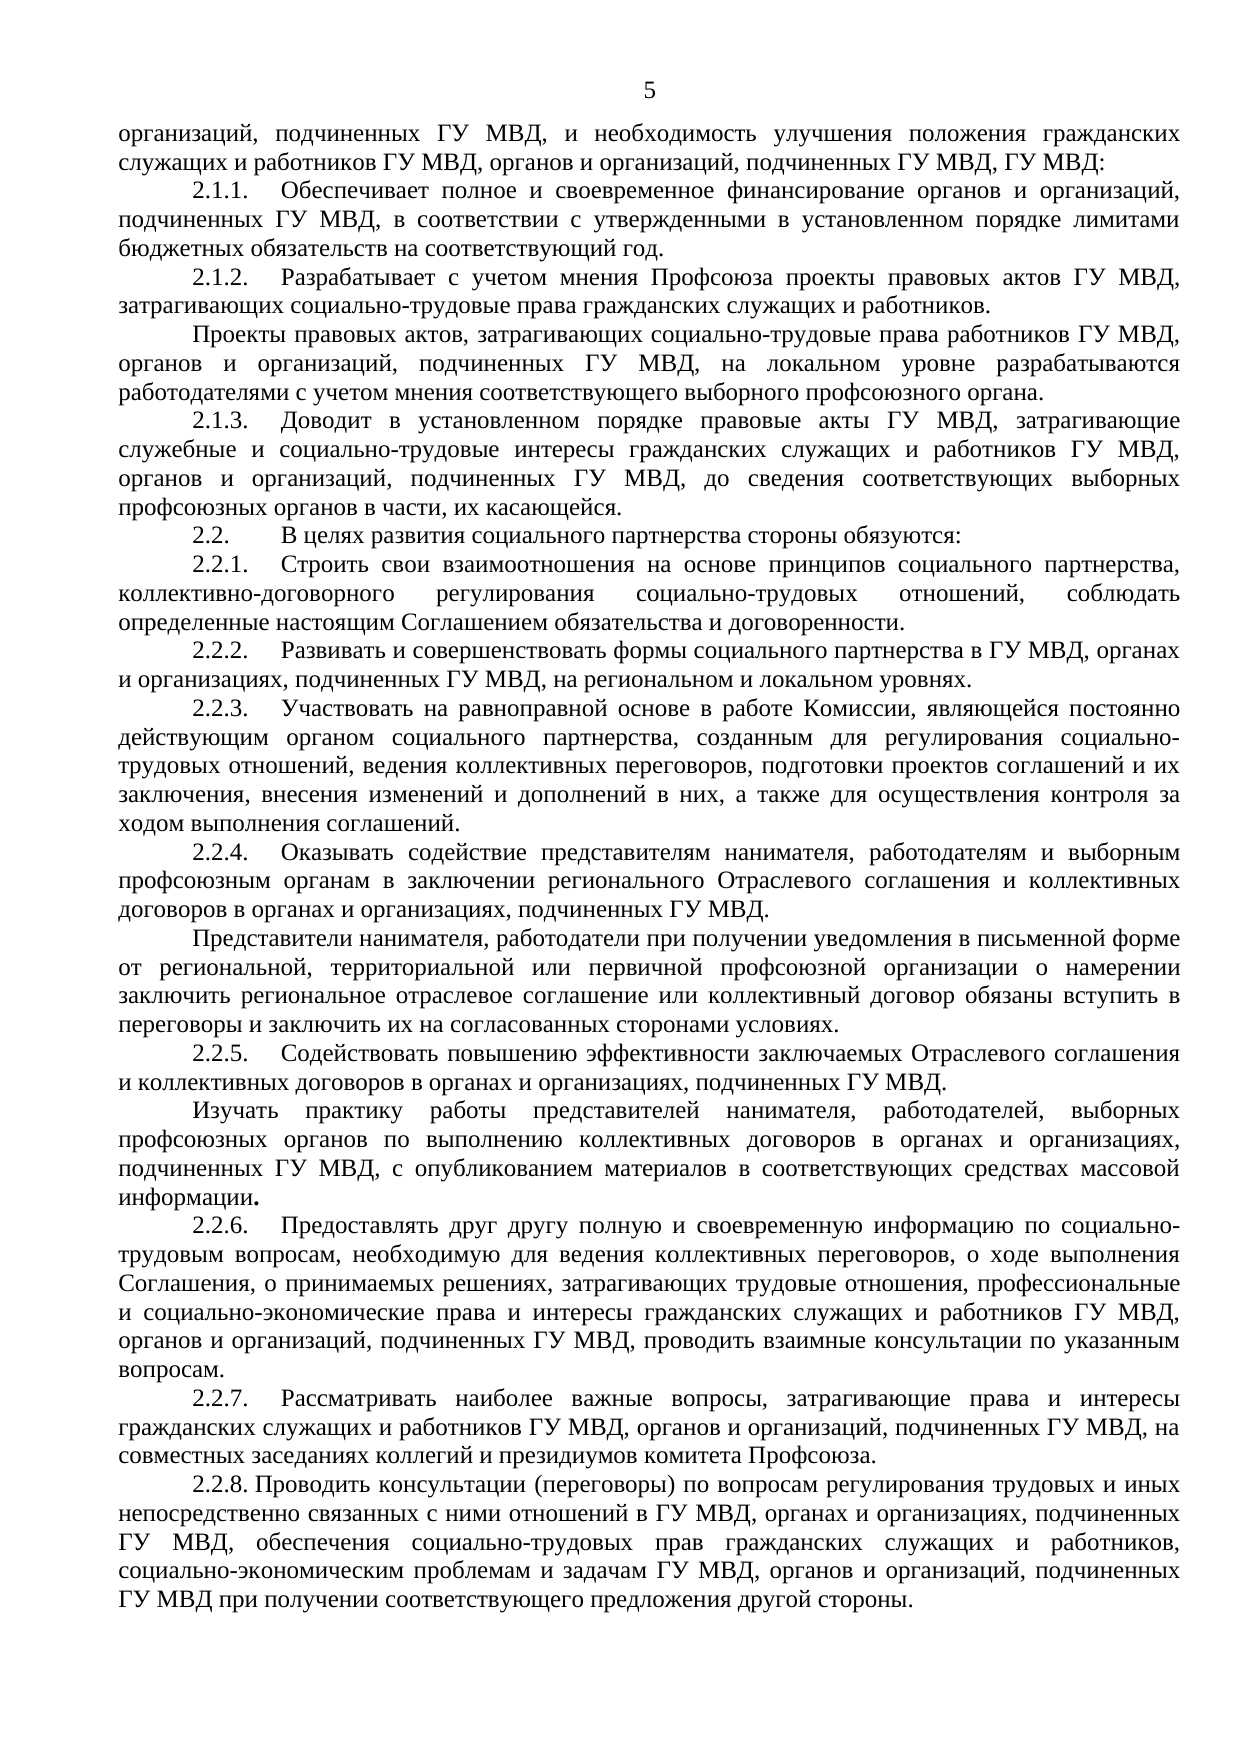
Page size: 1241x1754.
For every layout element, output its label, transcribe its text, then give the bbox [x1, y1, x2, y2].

text Изучать практику работы представителей нанимателя, работодателей, выборных профсоюзных органов по выполнению коллективных договоров в органах и организациях, подчиненных ГУ МВД, с опубликованием материалов в соответствующих средствах массовой информации. [118, 1096, 1181, 1211]
list Предоставлять друг другу полную и своевременную информацию по социально-трудовым вопросам, необходимую для ведения коллективных переговоров, о ходе выполнения Соглашения, о принимаемых решениях, затрагивающих трудовые отношения, профессиональные и социально-экономические права и интересы гражданских служащих и работников ГУ МВД, органов и организаций, подчиненных ГУ МВД, проводить взаимные консультации по указанным вопросам. [118, 1211, 1181, 1383]
list Развивать и совершенствовать формы социального партнерства в ГУ МВД, органах и организациях, подчиненных ГУ МВД, на региональном и локальном уровнях. [118, 636, 1181, 693]
list Разрабатывает с учетом мнения Профсоюза проекты правовых актов ГУ МВД, затрагивающих социально-трудовые права гражданских служащих и работников. [118, 262, 1181, 319]
list Строить свои взаимоотношения на основе принципов социального партнерства, коллективно-договорного регулирования социально-трудовых отношений, соблюдать определенные настоящим Соглашением обязательства и договоренности. [118, 549, 1181, 636]
text Проекты правовых актов, затрагивающих социально-трудовые права работников ГУ МВД, органов и организаций, подчиненных ГУ МВД, на локальном уровне разрабатываются работодателями с учетом мнения соответствующего выборного профсоюзного органа. [118, 319, 1181, 406]
list Рассматривать наиболее важные вопросы, затрагивающие права и интересы гражданских служащих и работников ГУ МВД, органов и организаций, подчиненных ГУ МВД, на совместных заседаниях коллегий и президиумов комитета Профсоюза. [118, 1383, 1181, 1469]
list Участвовать на равноправной основе в работе Комиссии, являющейся постоянно действующим органом социального партнерства, созданным для регулирования социально-трудовых отношений, ведения коллективных переговоров, подготовки проектов соглашений и их заключения, внесения изменений и дополнений в них, а также для осуществления контроля за ходом выполнения соглашений. [118, 693, 1181, 837]
list Содействовать повышению эффективности заключаемых Отраслевого соглашения и коллективных договоров в органах и организациях, подчиненных ГУ МВД. [118, 1038, 1181, 1096]
list Оказывать содействие представителям нанимателя, работодателям и выборным профсоюзным органам в заключении регионального Отраслевого соглашения и коллективных договоров в органах и организациях, подчиненных ГУ МВД. [118, 837, 1181, 923]
list Обеспечивает полное и своевременное финансирование органов и организаций, подчиненных ГУ МВД, в соответствии с утвержденными в установленном порядке лимитами бюджетных обязательств на соответствующий год. [118, 176, 1181, 262]
text Представители нанимателя, работодатели при получении уведомления в письменной форме от региональной, территориальной или первичной профсоюзной организации о намерении заключить региональное отраслевое соглашение или коллективный договор обязаны вступить в переговоры и заключить их на согласованных сторонами условиях. [118, 923, 1181, 1038]
list 2.2.8. Проводить консультации (переговоры) по вопросам регулирования трудовых и иных непосредственно связанных с ними отношений в ГУ МВД, органах и организациях, подчиненных ГУ МВД, обеспечения социально-трудовых прав гражданских служащих и работников, социально-экономическим проблемам и задачам ГУ МВД, органов и организаций, подчиненных ГУ МВД при получении соответствующего предложения другой стороны. [118, 1469, 1181, 1613]
list В целях развития социального партнерства стороны обязуются: [118, 521, 1181, 549]
list Доводит в установленном порядке правовые акты ГУ МВД, затрагивающие служебные и социально-трудовые интересы гражданских служащих и работников ГУ МВД, органов и организаций, подчиненных ГУ МВД, до сведения соответствующих выборных профсоюзных органов в части, их касающейся. [118, 406, 1181, 521]
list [118, 118, 1181, 176]
